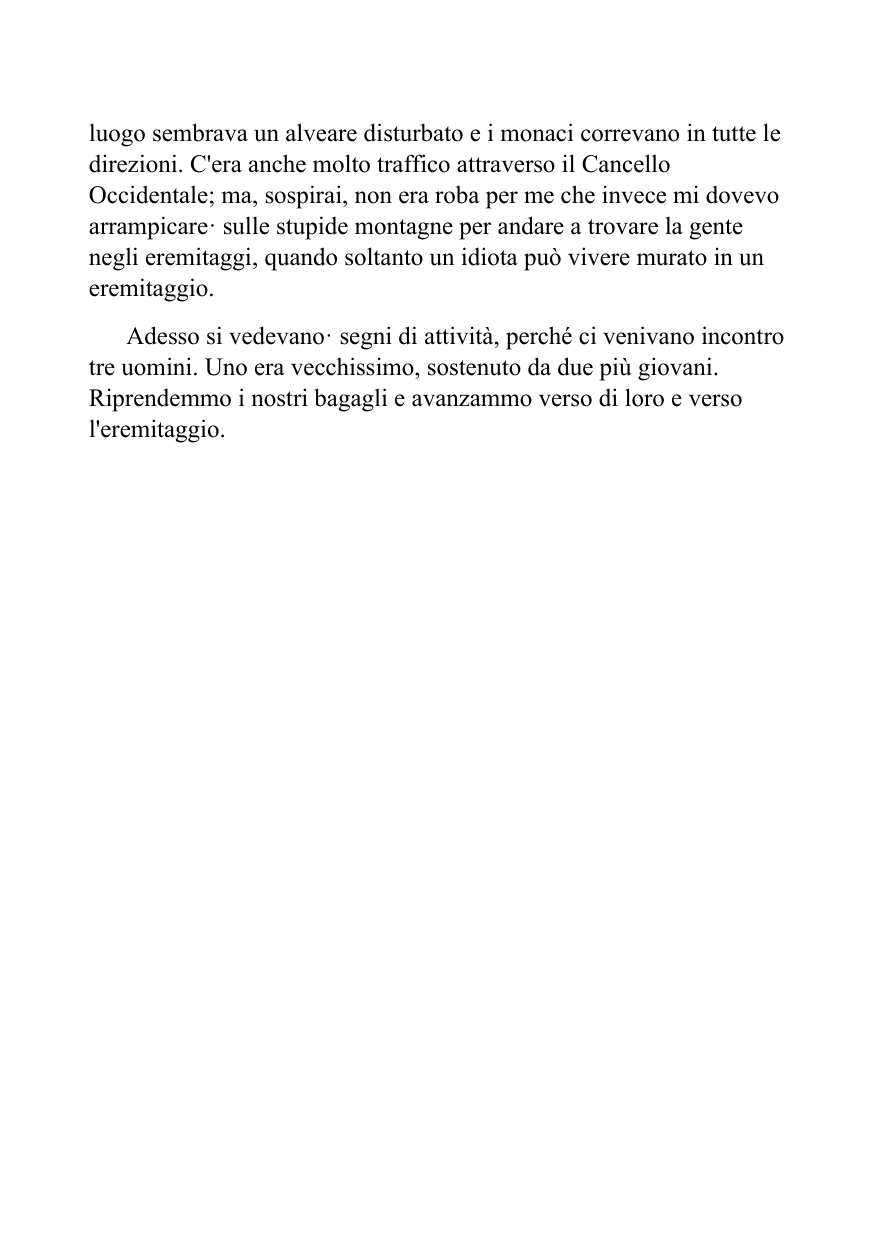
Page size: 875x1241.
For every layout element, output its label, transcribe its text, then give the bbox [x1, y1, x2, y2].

text Adesso si vedevano· segni di attività, perché ci venivano incontro tre uomini. Uno era vecchissimo, sostenuto da due più giovani. Riprendemmo i nostri bagagli e avanzammo verso di loro e verso l'eremitaggio. [89, 321, 785, 443]
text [89, 118, 785, 302]
